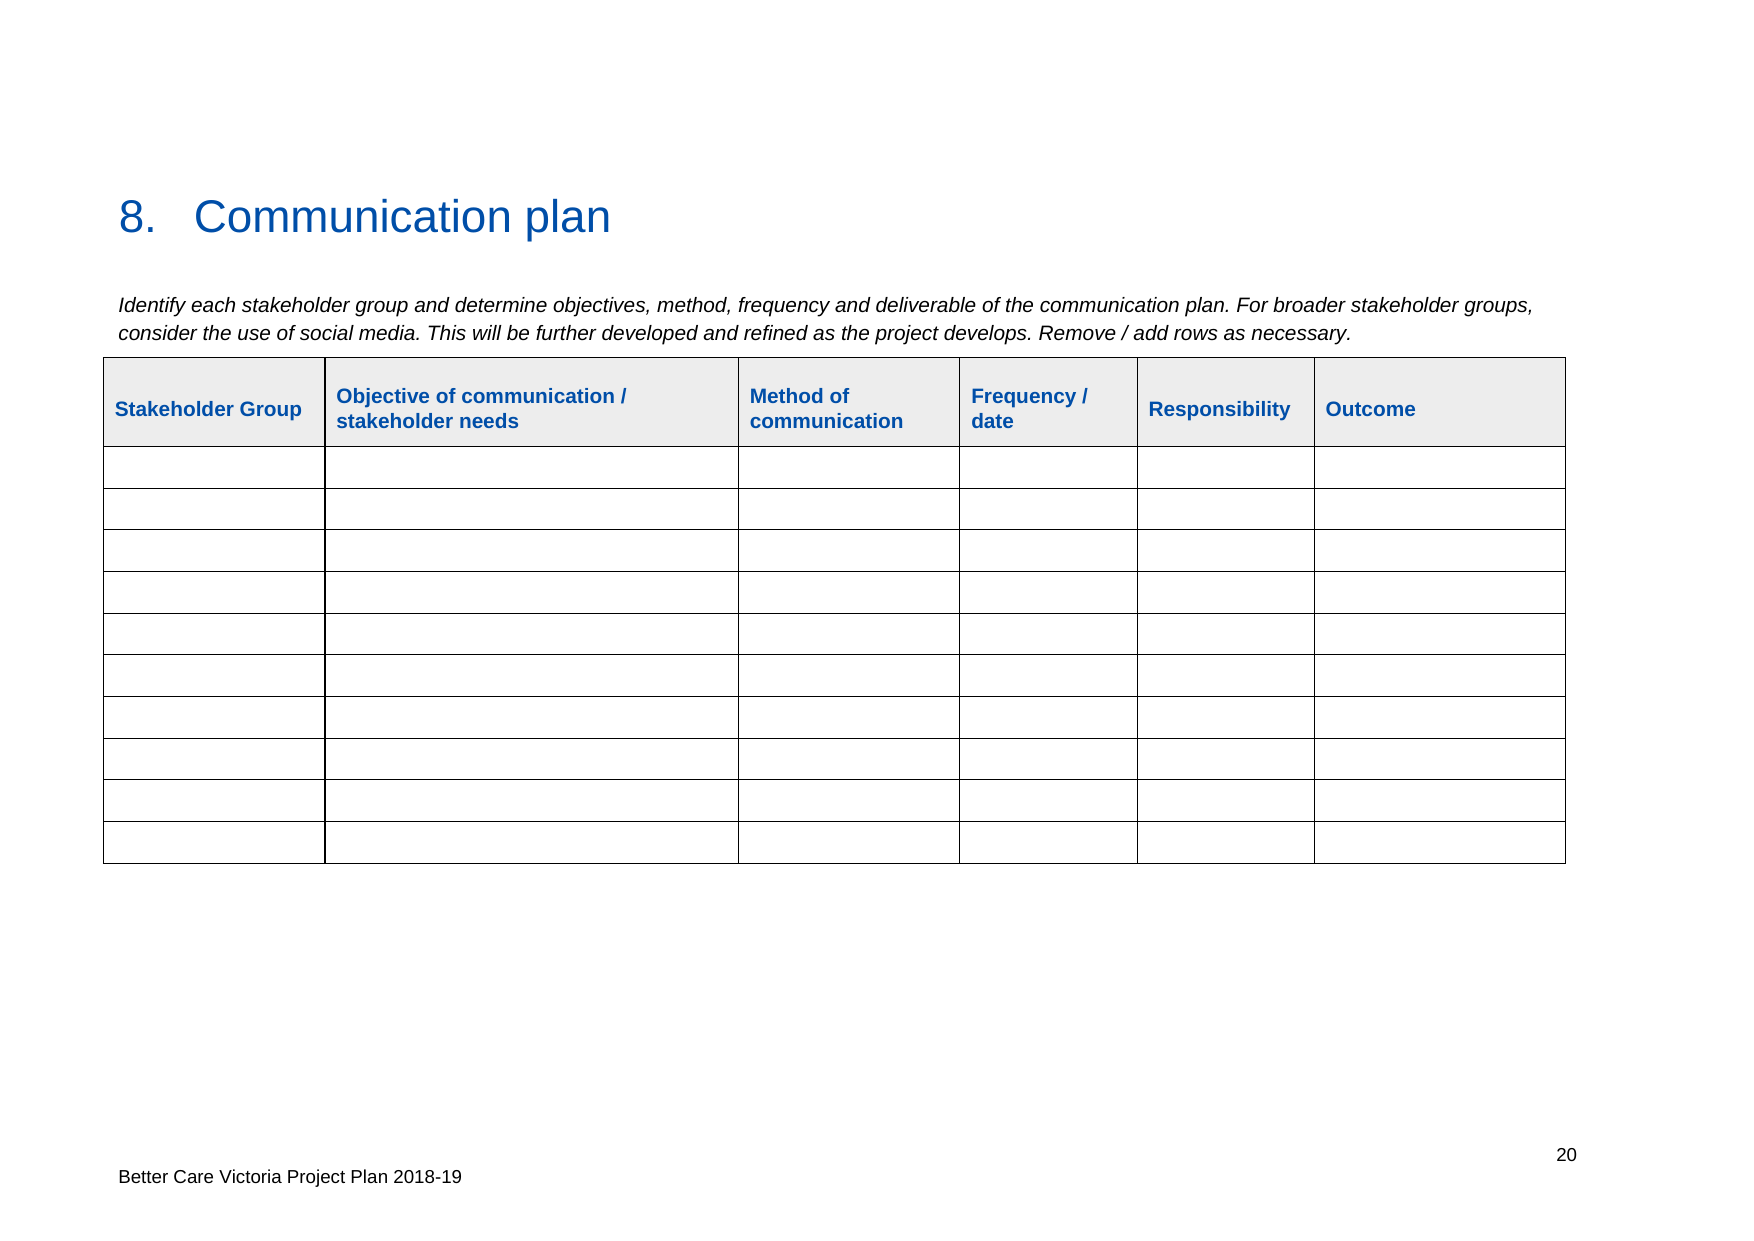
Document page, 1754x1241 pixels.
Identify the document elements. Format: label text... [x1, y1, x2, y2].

table_header Frequency / date [960, 358, 1137, 446]
table_cell [1315, 447, 1565, 487]
table_cell [1315, 572, 1565, 612]
table_cell [1315, 697, 1565, 737]
table_cell [104, 655, 324, 696]
table_cell [104, 447, 324, 487]
text Identify each stakeholder group and determine objectives, method, frequency and deliverable of the communication plan. For broader stakeholder groups, consider the use of social media. This will be further developed and refined as the project develops. Remove / add rows as necessary. [118, 288, 1577, 345]
table_cell [1138, 697, 1314, 737]
table_cell [739, 572, 959, 612]
table_cell [739, 739, 959, 779]
table_header Objective of communication / stakeholder needs [326, 358, 738, 446]
table_cell [739, 822, 959, 862]
table_cell [1315, 614, 1565, 654]
table_cell [326, 780, 738, 821]
table_header Outcome [1315, 358, 1565, 446]
table_cell [960, 530, 1137, 571]
table_cell [960, 489, 1137, 529]
table_cell [326, 739, 738, 779]
table_cell [739, 655, 959, 696]
table_cell [1315, 655, 1565, 696]
table_cell [1315, 739, 1565, 779]
table_cell [739, 447, 959, 487]
table_cell [960, 572, 1137, 612]
table_cell [1138, 822, 1314, 862]
table_cell [326, 697, 738, 737]
table_cell [326, 655, 738, 696]
table_cell [1138, 780, 1314, 821]
table_cell [960, 655, 1137, 696]
table_cell [326, 572, 738, 612]
table_cell [1315, 780, 1565, 821]
table_cell [739, 489, 959, 529]
table_cell [1138, 614, 1314, 654]
table_cell [1315, 489, 1565, 529]
table_cell [104, 697, 324, 737]
table_cell [1138, 572, 1314, 612]
table_cell [960, 780, 1137, 821]
table_header Stakeholder Group [104, 358, 324, 446]
table_cell [739, 530, 959, 571]
table_cell [960, 614, 1137, 654]
table_cell [739, 780, 959, 821]
table_cell [104, 530, 324, 571]
table_cell [1138, 489, 1314, 529]
table_cell [326, 447, 738, 487]
table_cell [739, 614, 959, 654]
table_cell [104, 822, 324, 862]
subtitle Communication plan [118, 190, 1577, 243]
table_cell [960, 822, 1137, 862]
table_cell [104, 739, 324, 779]
table_cell [1138, 530, 1314, 571]
table_cell [739, 697, 959, 737]
table_cell [960, 739, 1137, 779]
table_cell [960, 447, 1137, 487]
table_cell [960, 697, 1137, 737]
table_cell [104, 780, 324, 821]
table_cell [1315, 822, 1565, 862]
table_cell [326, 614, 738, 654]
table_cell [326, 489, 738, 529]
table_cell [104, 489, 324, 529]
table_header Responsibility [1138, 358, 1314, 446]
table_cell [104, 614, 324, 654]
table_cell [1138, 655, 1314, 696]
table_cell [1315, 530, 1565, 571]
table_cell [1138, 447, 1314, 487]
table_cell [326, 822, 738, 862]
table_cell [326, 530, 738, 571]
table_cell [1138, 739, 1314, 779]
table_header Method of communication [739, 358, 959, 446]
table_cell [104, 572, 324, 612]
